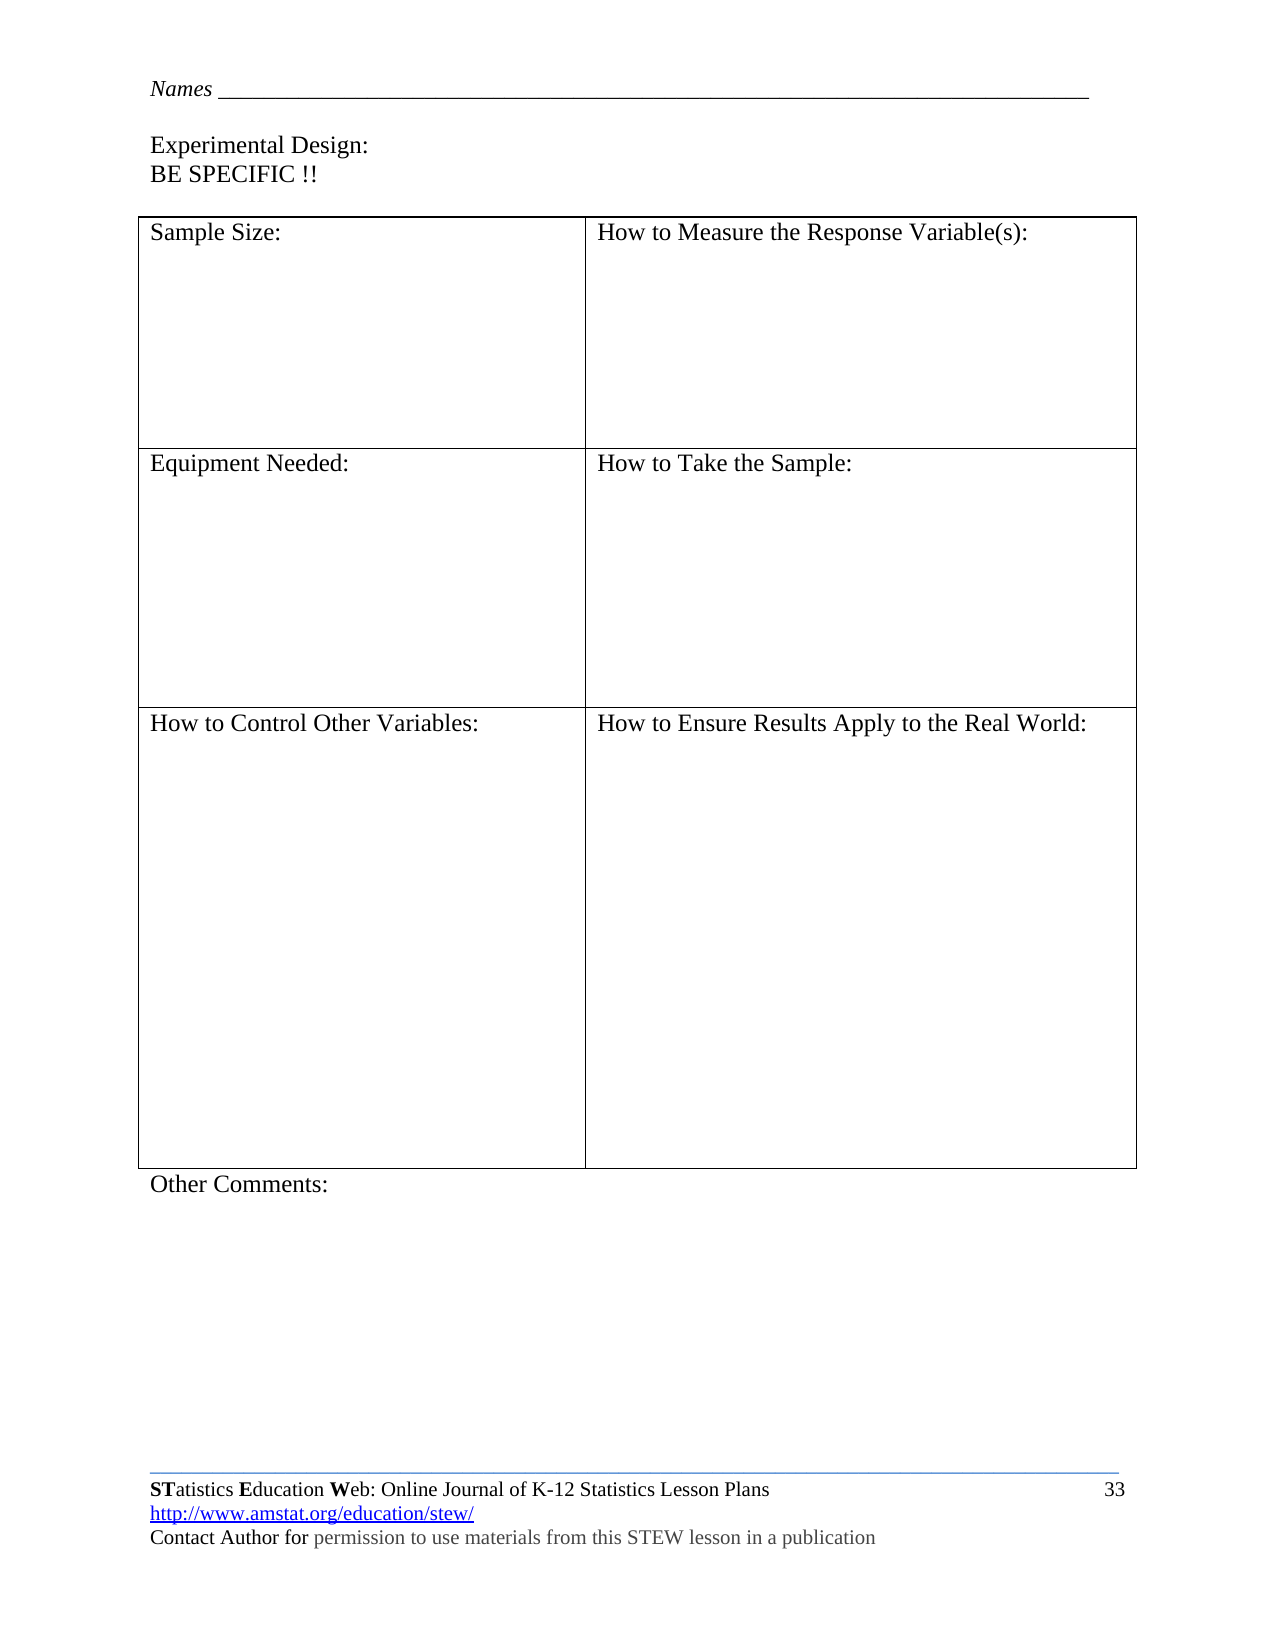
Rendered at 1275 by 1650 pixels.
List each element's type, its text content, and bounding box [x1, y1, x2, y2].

text Other Comments: [150, 1169, 1125, 1198]
table_cell How to Control Other Variables: [139, 708, 585, 1168]
text Experimental Design: [150, 130, 1125, 159]
table_cell How to Ensure Results Apply to the Real World: [586, 708, 1136, 1168]
text BE SPECIFIC !! [150, 159, 1125, 188]
table_cell Equipment Needed: [139, 449, 585, 707]
table_cell How to Take the Sample: [586, 449, 1136, 707]
table_header Sample Size: [139, 218, 585, 447]
table_header How to Measure the Response Variable(s): [586, 218, 1136, 447]
